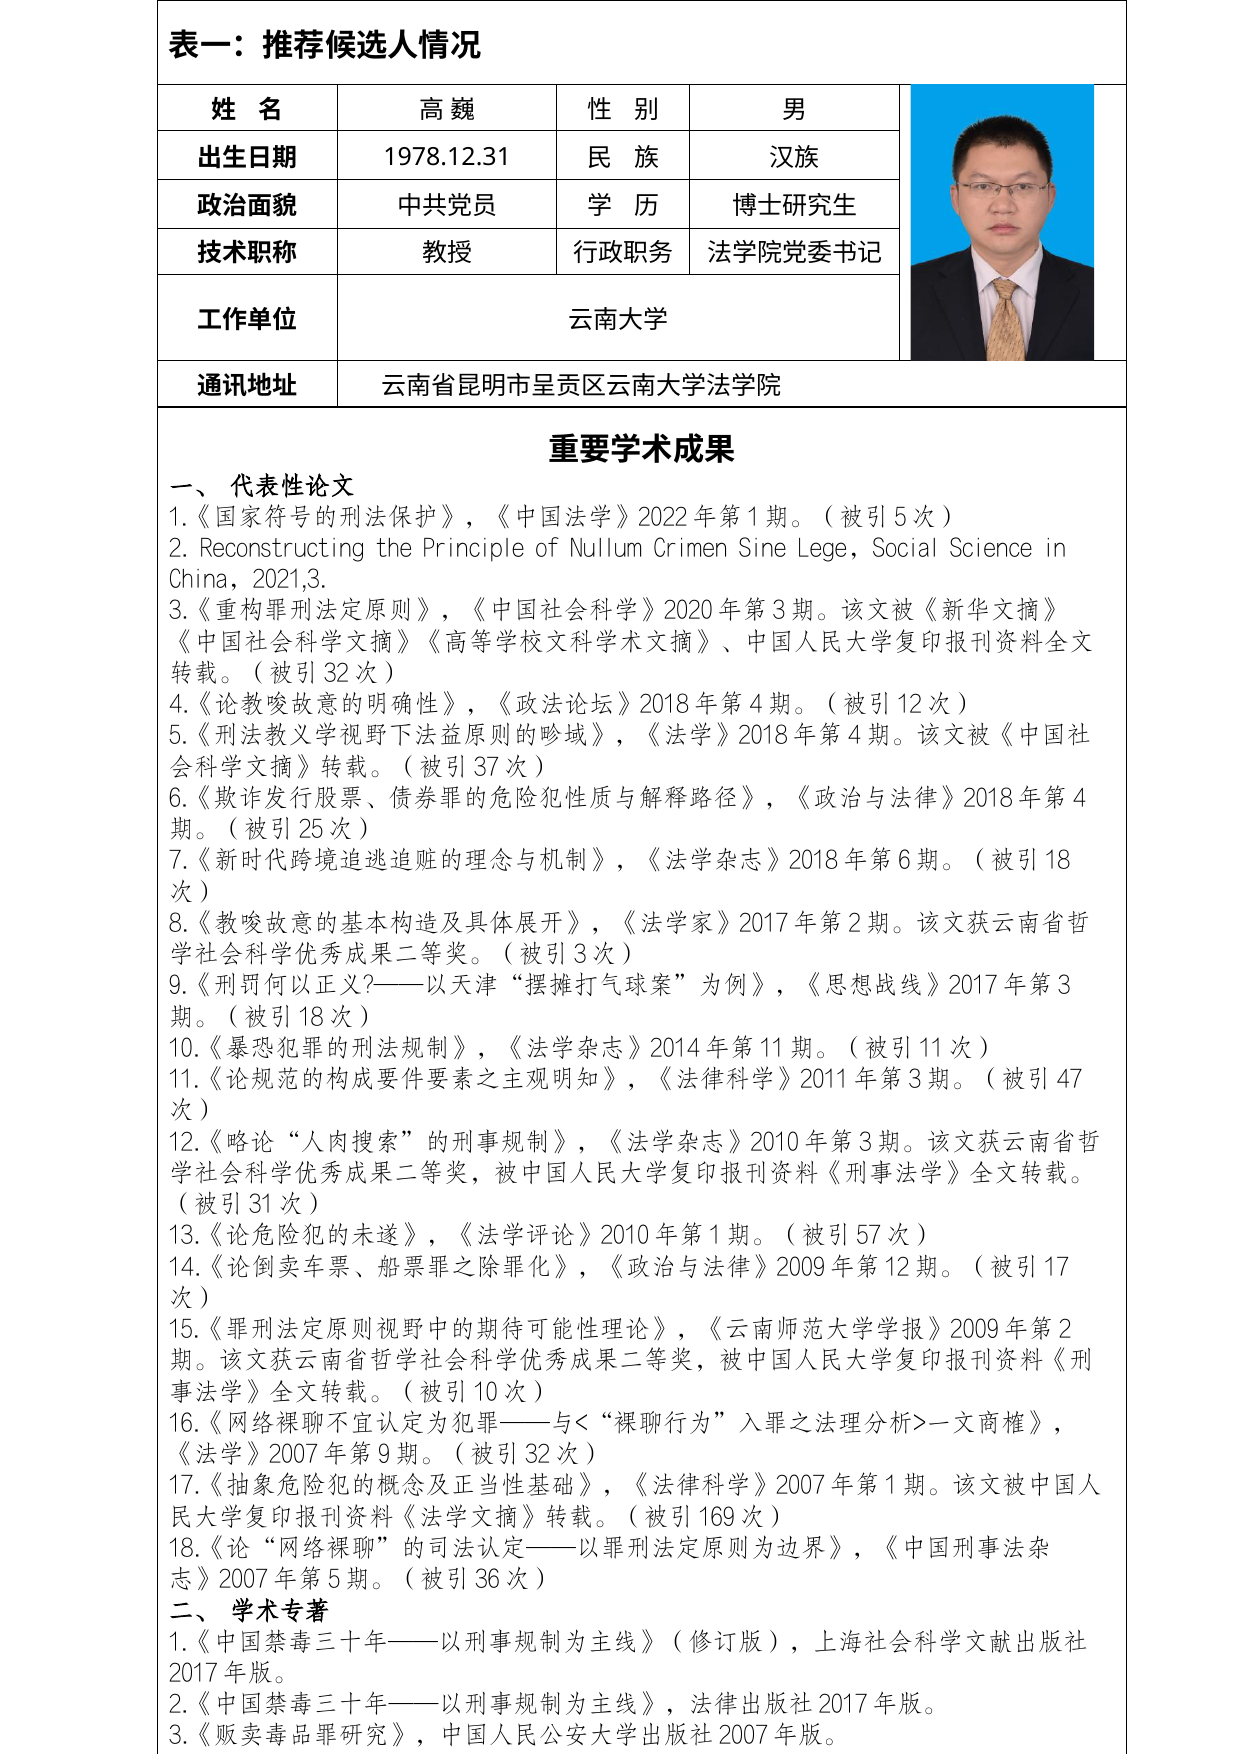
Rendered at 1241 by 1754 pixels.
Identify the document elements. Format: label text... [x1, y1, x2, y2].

table_cell 行政职务 [557, 229, 689, 273]
table_cell 技术职称 [158, 229, 337, 273]
table_cell 汉族 [690, 131, 899, 179]
table_cell 出生日期 [158, 131, 337, 179]
table_cell 民 族 [557, 131, 689, 179]
table_cell 教授 [338, 229, 556, 273]
table_cell [900, 85, 910, 360]
table_cell 男 [690, 85, 899, 130]
table_cell 性 别 [557, 85, 689, 130]
table_cell 1978.12.31 [338, 131, 556, 179]
table_cell 云南大学 [338, 275, 899, 360]
table_cell 工作单位 [158, 275, 337, 360]
table_cell 高 巍 [338, 85, 556, 130]
table_cell [1095, 85, 1126, 360]
table_cell 中共党员 [338, 180, 556, 227]
table_cell 云南省昆明市呈贡区云南大学法学院 [338, 361, 1126, 406]
table_cell 博士研究生 [690, 180, 899, 227]
table_cell 学 历 [557, 180, 689, 227]
table_cell 法学院党委书记 [690, 229, 899, 273]
table_header 表一：推荐候选人情况 [158, 1, 1126, 84]
table_cell 通讯地址 [158, 361, 337, 406]
picture [910, 113, 1095, 361]
table_cell 姓 名 [158, 85, 337, 130]
table_cell 重要学术成果 一、 代表性论文 1.《国家符号的刑法保护》，《中国法学》2022年第1期。（被引5次） 2. Reconstructing the Principle of Nullum Crimen Sine Lege，Social Science in China，2021,3. 3.《重构罪刑法定原则》，《中国社会科学》2020年第3期。该文被《新华文摘》《中国社会科学文摘》《高等学校文科学术文摘》、中国人民大学复印报刊资料全文转载。（被引32次） 4.《论教唆故意的明确性》，《政法论坛》2018年第4期。（被引12次） 5.《刑法教义学视野下法益原则的畛域》，《法学》2018年第4期。该文被《中国社会科学文摘》转载。（被引37次） 6.《欺诈发行股票、债券罪的危险犯性质与解释路径》，《政治与法律》2018年第4期。（被引25次） 7.《新时代跨境追逃追赃的理念与机制》，《法学杂志》2018年第6期。（被引18次） 8.《教唆故意的基本构造及具体展开》，《法学家》2017年第2期。该文获云南省哲学社会科学优秀成果二等奖。（被引3次） 9.《刑罚何以正义?——以天津“摆摊打气球案”为例》，《思想战线》2017年第3期。（被引18次） 10.《暴恐犯罪的刑法规制》，《法学杂志》2014年第11期。（被引11次） 11.《论规范的构成要件要素之主观明知》，《法律科学》2011年第3期。（被引47次） 12.《略论“人肉搜索”的刑事规制》，《法学杂志》2010年第3期。该文获云南省哲学社会科学优秀成果二等奖，被中国人民大学复印报刊资料《刑事法学》全文转载。（被引31次） 13.《论危险犯的未遂》，《法学评论》2010年第1期。（被引57次） 14.《论倒卖车票、船票罪之除罪化》，《政治与法律》2009年第12期。（被引17次） 15.《罪刑法定原则视野中的期待可能性理论》，《云南师范大学学报》2009年第2期。该文获云南省哲学社会科学优秀成果二等奖，被中国人民大学复印报刊资料《刑事法学》全文转载。（被引10次） 16.《网络裸聊不宜认定为犯罪——与<“裸聊行为”入罪之法理分析>一文商榷》，《法学》2007年第9期。（被引32次） 17.《抽象危险犯的概念及正当性基础》，《法律科学》2007年第1期。该文被中国人民大学复印报刊资料《法学文摘》转载。（被引169次） 18.《论“网络裸聊”的司法认定——以罪刑法定原则为边界》，《中国刑事法杂志》2007年第5期。（被引36次） 二、 学术专著 1.《中国禁毒三十年——以刑事规制为主线》（修订版），上海社会科学文献出版社2017年版。 2.《中国禁毒三十年——以刑事规制为主线》，法律出版社2017年版。 3.《贩卖毒品罪研究》，中国人民公安大学出版社2007年版。 4.《盗窃罪基本问题研究》，中国人民公安大学出版社2011年版。 5.《经济刑法要论》，中国社会科学出版社2007年版。 6.《贿赂犯罪》（主编），北京大学出版社2022年版。 7.《刑法总论》（副主编），北京大学出版社2019年版。 《中国刑事法杂志》2007年第9期。 16.《抽象危险犯的概念及正当性基础》，《法律科学》2007年第1期。该文被中国人民大学复印报刊资料《法学文摘》转载。 二、 学术专著 1.《中国禁毒三十年——以刑事规制为主线》（修订版），上海社会科学文献出版社2017年版。 2.《中国禁毒三十年——以刑事规制为主线》，法律出版社2017年版。 3.《贩卖毒品罪研究》，中国人民公安大学出版社2007年版。 4.《盗窃罪基本问题研究》，中国人民公安大学出版社2011年版。 5.《经济刑法要论》，中国社会科学出版社2007年版。 6.《贿赂犯罪》（主编），北京大学出版社2022年版。 7.《刑法总论》（副主编），北京大学出版社2019年版。 [158, 408, 1126, 1754]
table_cell 政治面貌 [158, 180, 337, 227]
